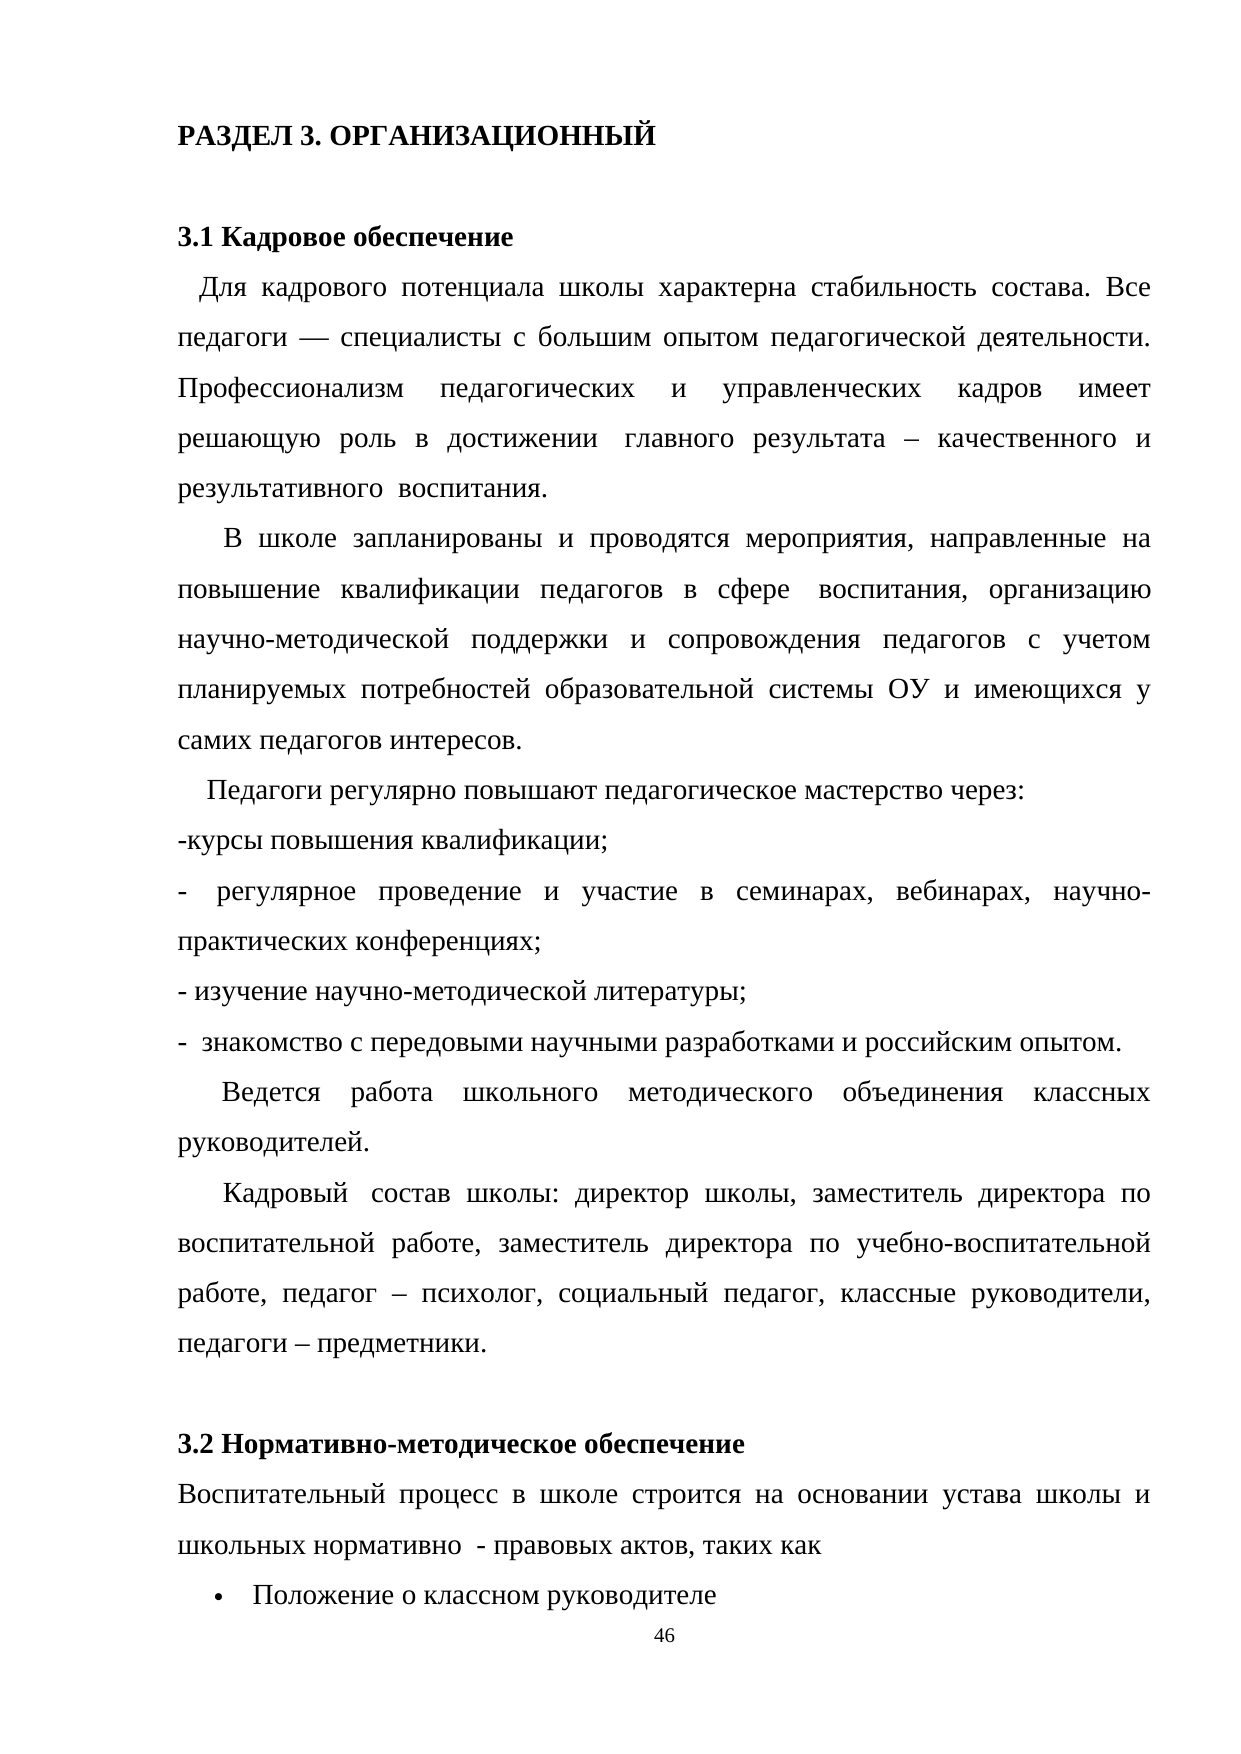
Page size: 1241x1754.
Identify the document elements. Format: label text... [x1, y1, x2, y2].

text 3.2 Нормативно-методическое обеспечение [177, 1426, 1152, 1460]
list Положение о классном руководителе [215, 1577, 1152, 1611]
text Воспитательный процесс в школе строится на основании устава школы и школьных нормативно - правовых актов, таких как [177, 1477, 1152, 1560]
text - регулярное проведение и участие в семинарах, вебинарах, научно-практических конференциях; [177, 873, 1152, 957]
text Педагоги регулярно повышают педагогическое мастерство через: [177, 772, 1152, 806]
text 3.1 Кадровое обеспечение [177, 219, 1152, 252]
text Ведется работа школьного методического объединения классных руководителей. [177, 1074, 1152, 1158]
text -курсы повышения квалификации; [177, 822, 1152, 856]
text Для кадрового потенциала школы характерна стабильность состава. Все педагоги — специалисты с большим опытом педагогической деятельности. Профессионализм педагогических и управленческих кадров имеет решающую роль в достижении главного результата – качественного и результативного воспитания. [177, 269, 1152, 504]
text - знакомство с передовыми научными разработками и российским опытом. [177, 1024, 1152, 1057]
text РАЗДЕЛ 3. ОРГАНИЗАЦИОННЫЙ [177, 118, 1152, 152]
text Кадровый состав школы: директор школы, заместитель директора по воспитательной работе, заместитель директора по учебно-воспитательной работе, педагог – психолог, социальный педагог, классные руководители, педагоги – предметники. [177, 1175, 1152, 1359]
text - изучение научно-методической литературы; [177, 973, 1152, 1007]
text В школе запланированы и проводятся мероприятия, направленные на повышение квалификации педагогов в сфере воспитания, организацию научно-методической поддержки и сопровождения педагогов с учетом планируемых потребностей образовательной системы ОУ и имеющихся у самих педагогов интересов. [177, 521, 1152, 755]
